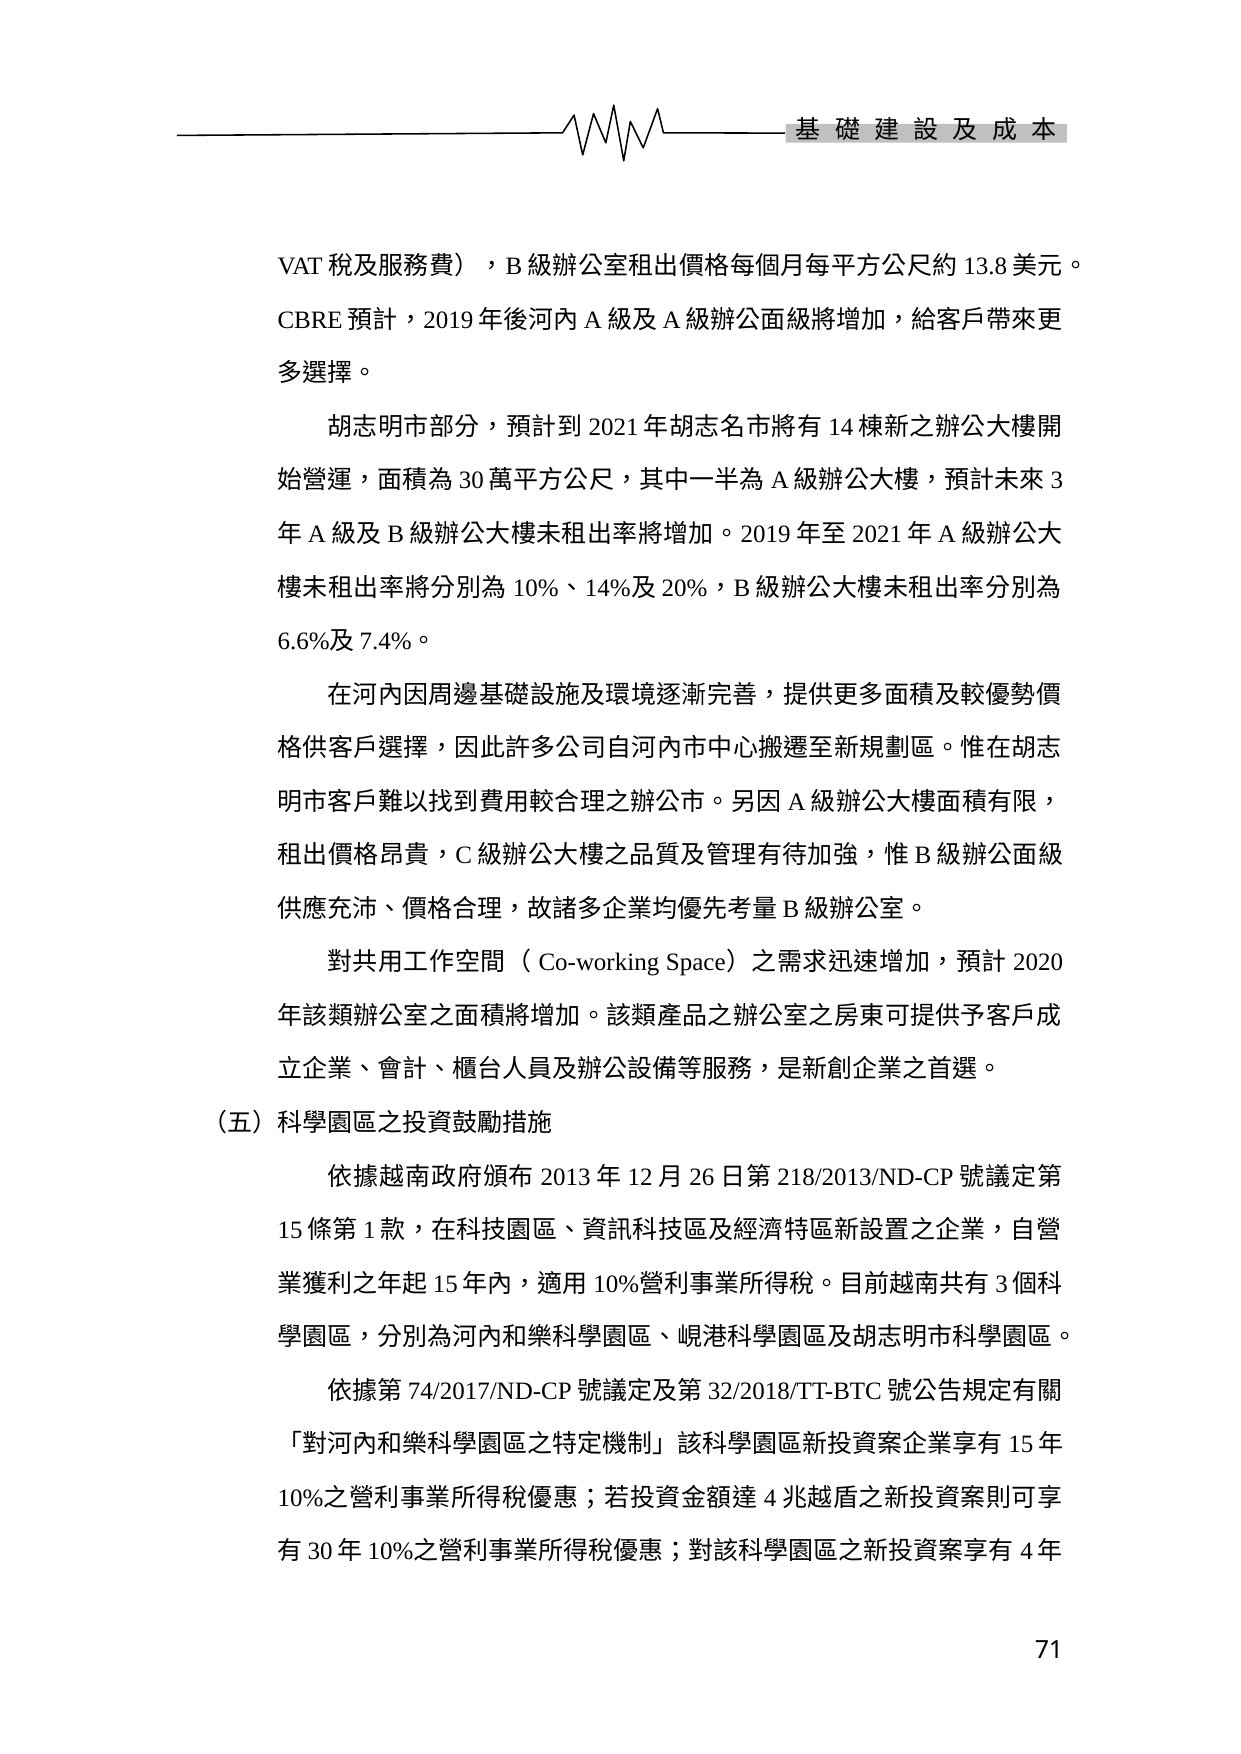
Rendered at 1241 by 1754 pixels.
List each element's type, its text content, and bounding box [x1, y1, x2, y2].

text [277, 237, 1063, 398]
text 對共用工作空間（ Co-working Space）之需求迅速增加，預計2020年該類辦公室之面積將增加。該類產品之辦公室之房東可提供予客戶成立企業、會計、櫃台人員及辦公設備等服務，是新創企業之首選。 [277, 933, 1063, 1094]
text （五）科學園區之投資鼓勵措施 [202, 1094, 1063, 1147]
text 依據越南政府頒布2013年12月26日第218/2013/ND-CP號議定第15條第1款，在科技園區、資訊科技區及經濟特區新設置之企業，自營業獲利之年起15年內，適用10%營利事業所得稅。目前越南共有3個科學園區，分別為河內和樂科學園區、峴港科學園區及胡志明市科學園區。 [277, 1147, 1063, 1362]
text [277, 1362, 1063, 1576]
text 胡志明市部分，預計到2021年胡志名市將有14棟新之辦公大樓開始營運，面積為30萬平方公尺，其中一半為A級辦公大樓，預計未來3年A級及B級辦公大樓未租出率將增加。2019年至2021年A級辦公大樓未租出率將分別為10%、14%及20%，B級辦公大樓未租出率分別為6.6%及7.4%。 [277, 398, 1063, 666]
text 在河內因周邊基礎設施及環境逐漸完善，提供更多面積及較優勢價格供客戶選擇，因此許多公司自河內市中心搬遷至新規劃區。惟在胡志明市客戶難以找到費用較合理之辦公市。另因A級辦公大樓面積有限，租出價格昂貴，C級辦公大樓之品質及管理有待加強，惟B級辦公面級供應充沛、價格合理，故諸多企業均優先考量B級辦公室。 [277, 666, 1063, 933]
